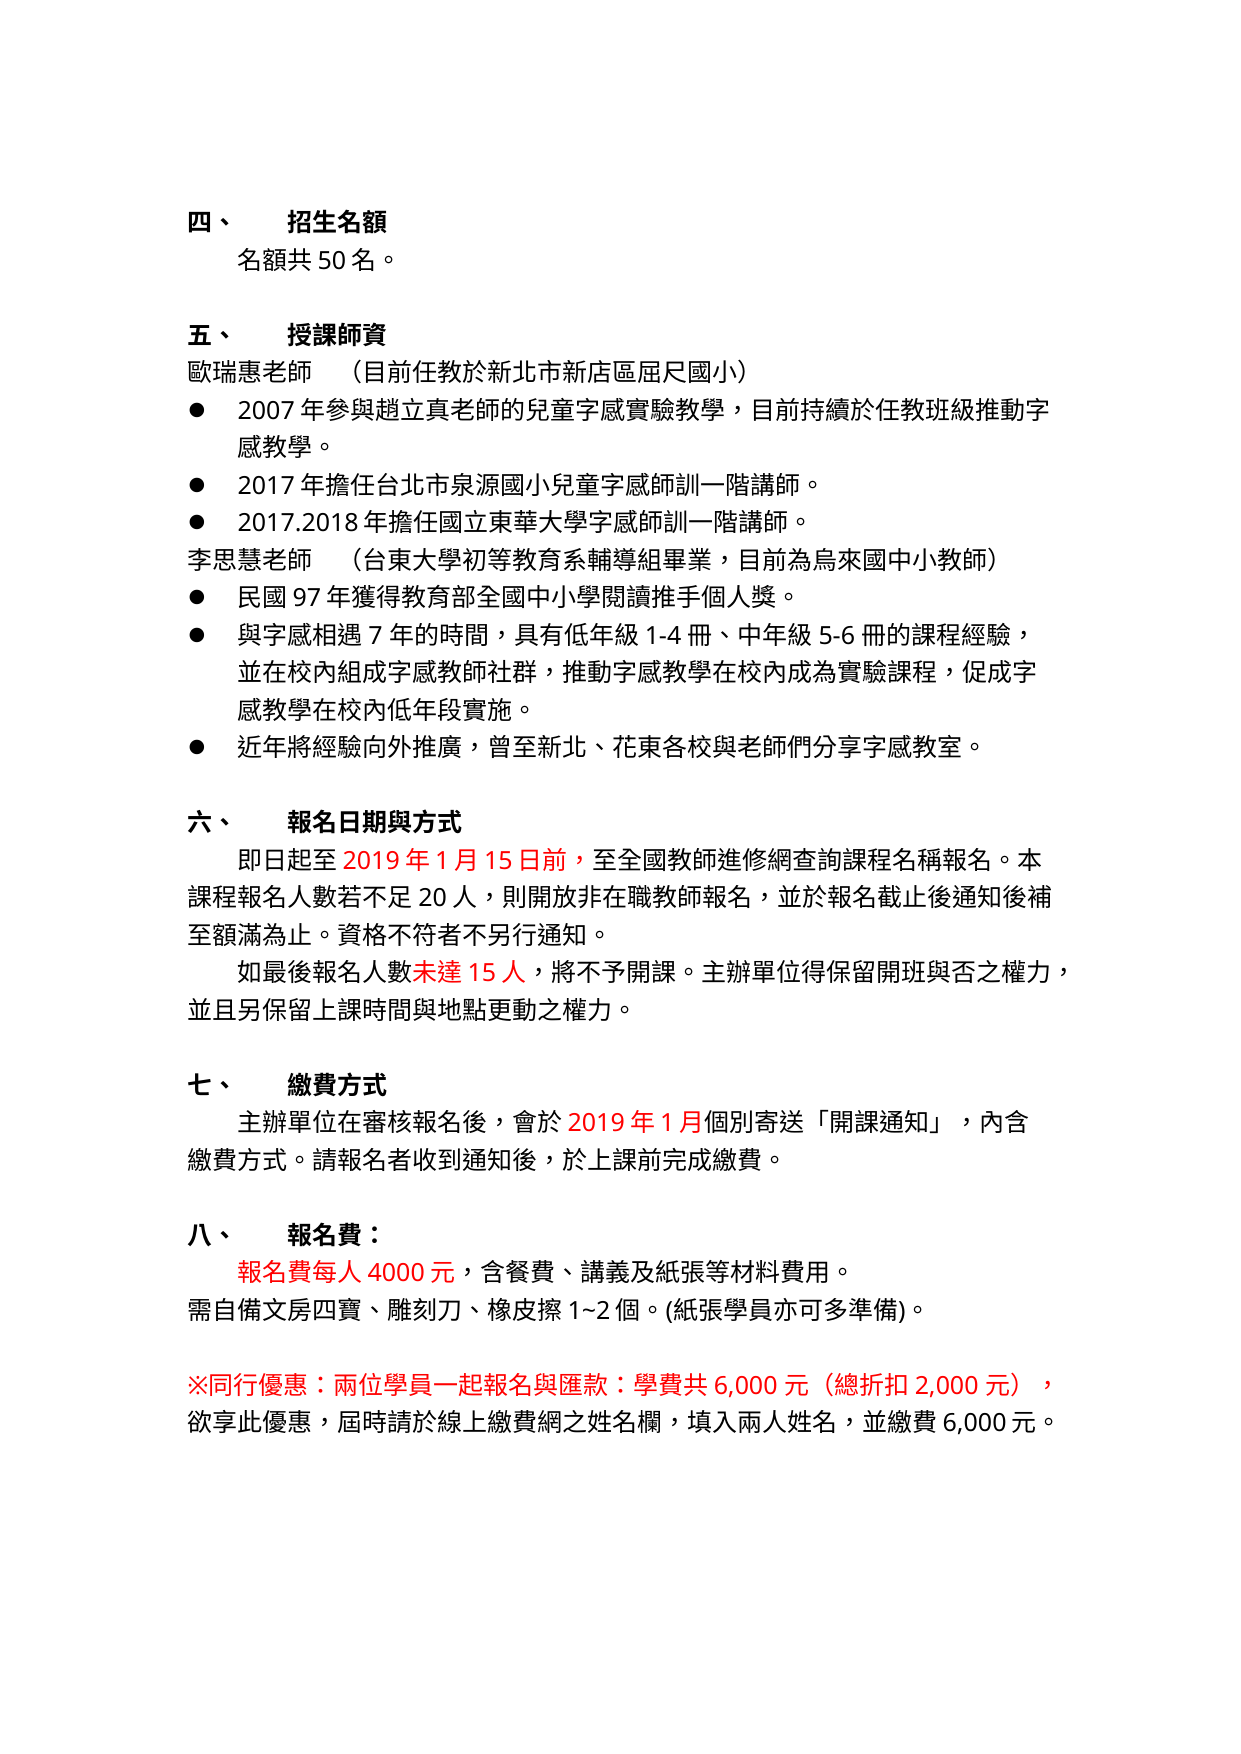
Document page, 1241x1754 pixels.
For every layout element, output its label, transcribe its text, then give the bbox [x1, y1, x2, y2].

list 授課師資 [187, 314, 1053, 352]
list 近年將經驗向外推廣，曾至新北、花東各校與老師們分享字感教室。 [187, 727, 1053, 764]
text 即日起至2019年1月15日前，至全國教師進修網查詢課程名稱報名。本課程報名人數若不足 20人，則開放非在職教師報名，並於報名截止後通知後補至額滿為止。資格不符者不另行通知。 [187, 839, 1053, 952]
text 主辦單位在審核報名後，會於2019年1月個別寄送「開課通知」，內含繳費方式。請報名者收到通知後，於上課前完成繳費。 [187, 1102, 1053, 1177]
text 欲享此優惠，屆時請於線上繳費網之姓名欄，填入兩人姓名，並繳費6,000元。 [187, 1402, 1053, 1439]
text 如最後報名人數未達15人，將不予開課。主辦單位得保留開班與否之權力，並且另保留上課時間與地點更動之權力。 [187, 952, 1053, 1027]
list 民國97年獲得教育部全國中小學閱讀推手個人獎。 [187, 577, 1053, 614]
text 需自備文房四寶、雕刻刀、橡皮擦1~2個。(紙張學員亦可多準備)。 [187, 1289, 1053, 1327]
list 報名費： [187, 1214, 1053, 1252]
list 招生名額 [187, 202, 1053, 239]
text 歐瑞惠老師 （目前任教於新北市新店區屈尺國小） [187, 352, 1053, 389]
text 李思慧老師 （台東大學初等教育系輔導組畢業，目前為烏來國中小教師） [187, 539, 1053, 577]
list 報名日期與方式 [187, 802, 1053, 839]
text ※同行優惠：兩位學員一起報名與匯款：學費共6,000 元（總折扣 2,000 元）， [187, 1364, 1053, 1402]
list 2017年擔任台北市泉源國小兒童字感師訓一階講師。 [187, 464, 1053, 502]
text 報名費每人4000元，含餐費、講義及紙張等材料費用。 [187, 1252, 1053, 1289]
list 2017.2018年擔任國立東華大學字感師訓一階講師。 [187, 502, 1053, 539]
list 2007年參與趙立真老師的兒童字感實驗教學，目前持續於任教班級推動字感教學。 [187, 389, 1053, 464]
list 與字感相遇 7 年的時間，具有低年級 1-4 冊、中年級 5-6 冊的課程經驗，並在校內組成字感教師社群，推動字感教學在校內成為實驗課程，促成字感教學在校內低年段實施。 [187, 614, 1053, 727]
list 繳費方式 [187, 1064, 1053, 1102]
text 名額共50名。 [187, 239, 1053, 277]
